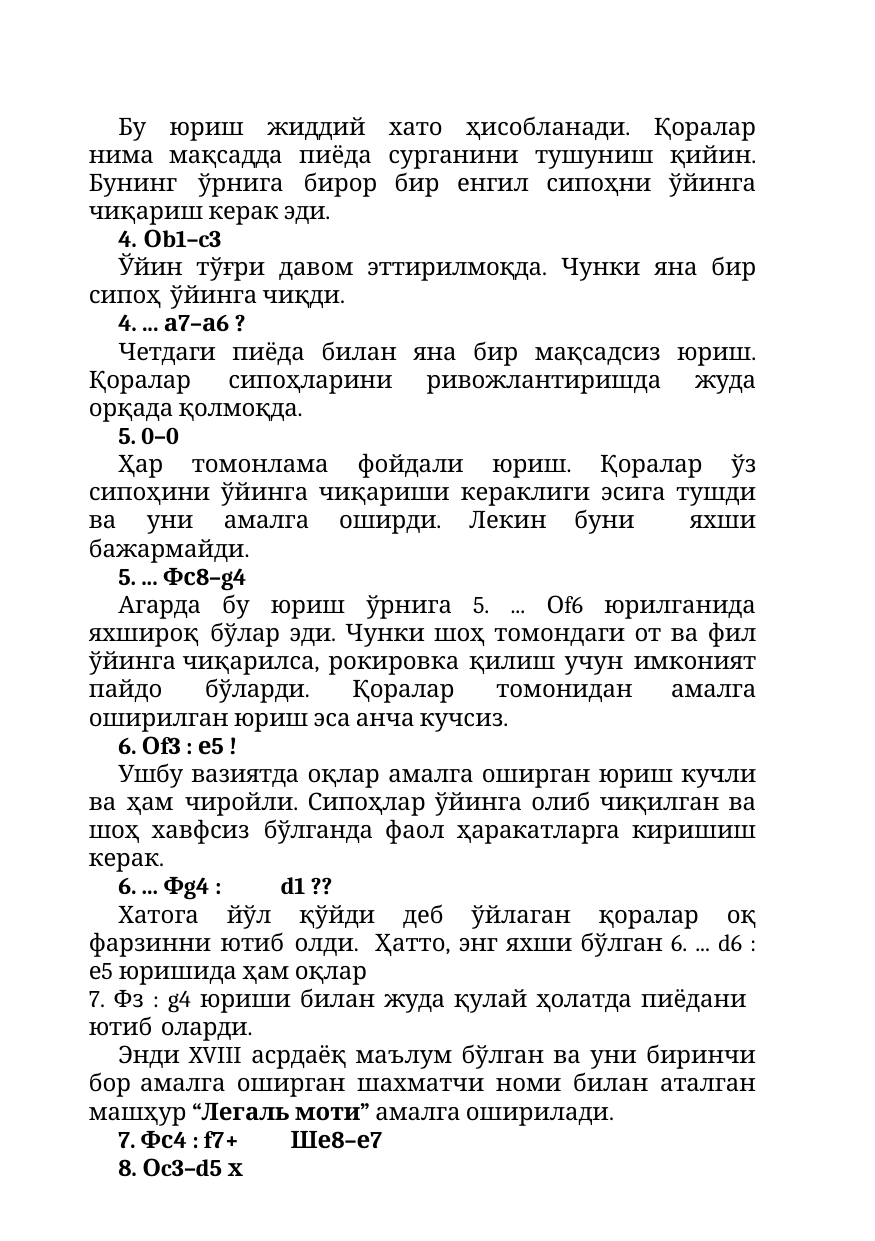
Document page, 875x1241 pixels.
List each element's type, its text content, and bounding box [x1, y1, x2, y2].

text Агарда бу юриш ўрнига 5. ... Оf6 юрилганида яхшироқ бўлар эди. Чунки шоҳ томондаги от ва фил ўйинга чиқарилса, рокировка қилиш учун имконият пайдо бўларди. Қоралар томонидан амалга оширилган юриш эса анча кучсиз. [88, 592, 756, 732]
subtitle 5. ... Фс8–g4 [118, 564, 768, 591]
text Четдаги пиёда билан яна бир мақсадсиз юриш. Қоралар сипоҳларини ривожлантиришда жуда орқада қолмоқда. [88, 338, 756, 422]
text 7. Фз : g4 юриши билан жуда қулай ҳолатда пиёдани ютиб оларди. [88, 986, 756, 1042]
text Бу юриш жиддий хато ҳисобланади. Қоралар нима мақсадда пиёда сурганини тушуниш қийин. Бунинг ўрнига бирор бир енгил сипоҳни ўйинга чиқариш керак эди. [88, 113, 756, 225]
subtitle 7. Фс4 : f7+ Ше8–е7 [118, 1126, 768, 1154]
text 8. Оc3–d5 х [118, 1155, 768, 1182]
subtitle 6. ... Фg4 : d1 ?? [118, 873, 768, 901]
subtitle 6. Оf3 : е5 ! [118, 732, 768, 760]
subtitle 4. ... а7–а6 ? [118, 310, 768, 338]
subtitle Оb1–c3 [118, 226, 768, 253]
text Ҳар томонлама фойдали юриш. Қоралар ўз сипоҳини ўйинга чиқариши кераклиги эсига тушди ва уни амалга оширди. Лекин буни яхши бажармайди. [88, 451, 756, 563]
text Хатога йўл қўйди деб ўйлаган қоралар оқ фарзинни ютиб олди. Ҳатто, энг яхши бўлган 6. ... d6 : е5 юришида ҳам оқлар [88, 901, 756, 985]
text Ўйин тўғри давом эттирилмоқда. Чунки яна бир сипоҳ ўйинга чиқди. [88, 254, 756, 310]
text Ушбу вазиятда оқлар амалга оширган юриш кучли ва ҳам чиройли. Сипоҳлар ўйинга олиб чиқилган ва шоҳ хавфсиз бўлганда фаол ҳаракатларга киришиш керак. [88, 761, 756, 873]
text Энди XVIII асрдаёқ маълум бўлган ва уни биринчи бор амалга оширган шахматчи номи билан аталган машҳур “Легаль моти” амалга оширилади. [88, 1042, 756, 1126]
subtitle 5. 0–0 [118, 423, 768, 451]
